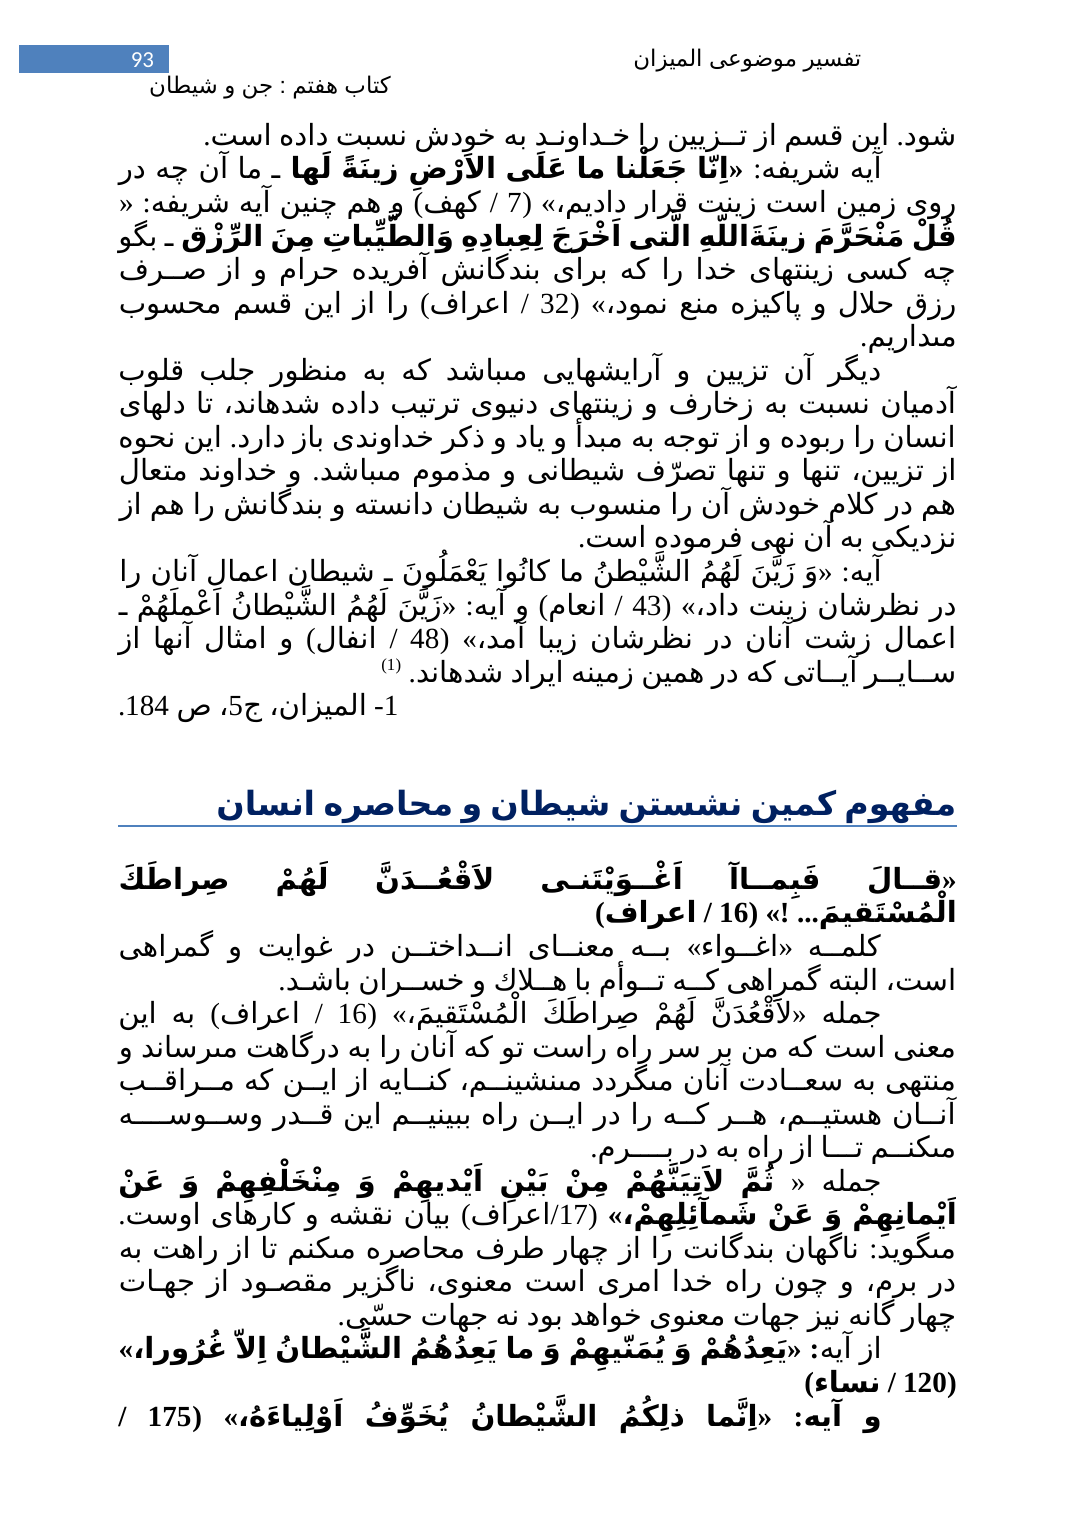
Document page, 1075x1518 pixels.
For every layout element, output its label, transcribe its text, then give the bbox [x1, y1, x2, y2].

text 1- الميزان، ج5، ص 184. [118, 688, 957, 722]
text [118, 118, 957, 152]
text آيه شريفه: «اِنّا جَعَلْنا ما عَلَى الاَرْضِ زينَةً لَها ـ ما آن چه در روى زمين است زينت قرار داديم،» (7 / كهف) و هم چنين آيه شريفه: « قُلْ مَنْ‏حَرَّمَ زينَةَ‏اللّهِ الَّتى اَخْرَجَ لِعِبادِهِ وَالطَّيِّباتِ مِنَ الرِّزْق ـ بگو چه كسى زينت‏هاى خدا را كه براى بندگانش آفريده حرام و از صــرف رزق حلال و پاكيزه منع نمود،» (32 / اعراف) را از اين قسم محسوب مى‏داريم. [118, 152, 957, 353]
text از آيه: «يَعِدُهُمْ وَ يُمَنّيهِمْ وَ ما يَعِدُهُمُ الشَّيْطانُ اِلاّ غُرُورا،» (120 / نساء) [118, 1332, 957, 1399]
subtitle مفهوم كمين نشستن شيطان و محاصره انسان [118, 784, 957, 825]
text «قــالَ فَبِمــاآ اَغْــوَيْتَنـى لاَقْعُــدَنَّ لَهُمْ صِراطَكَ الْمُسْتَقيمَ... !» (16 / اعراف) [118, 862, 957, 929]
text جمله «لاََقْعُدَنَّ لَهُمْ صِراطَكَ الْمُسْتَقيمَ،» (16 / اعراف) به اين معنى است كه من بر سر راه راست تو كه آنان را به درگاهت مى‏رساند و منتهى به سعــادت آنان مى‏گردد مى‏نشينــم، كنــايه از ايــن كه مــراقــب آنــان هستيــم، هــر كــه را در ايــن راه ببينيــم اين قــدر وســوســــه مى‏كنــم تـــا از راه به در بــــرم. [118, 996, 957, 1164]
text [118, 1399, 957, 1432]
text ديگر آن تزيين و آرايش‏هايى مى‏باشد كه به منظور جلب قلوب آدميان نسبت به زخارف و زينت‏هاى دنيوى ترتيب داده شده‏اند، تا دل‏هاى انسان را ربوده و از توجه به مبدأ و ياد و ذكر خداوندى باز دارد. اين نحوه از تزيين، تنها و تنها تصرّف شيطانى و مذموم مى‏باشد. و خداوند متعال هم در كلام خودش آن را منسوب به شيطان دانسته و بندگانش را هم از نزديكى به آن نهى فرموده است. [118, 353, 957, 554]
text آيه: «وَ زَيَّنَ لَهُمُ الشَّيْطنُ ما كانُوا يَعْمَلُونَ ـ شيطان اعمال آنان را در نظرشان زينت داد،» (43 / انعام) و آيه: «زَيَّنَ لَهُمُ الشَّيْطانُ اَعْملَهُمْ ـ اعمال زشت آنان در نظرشان زيبا آمد،» (48 / انفال) و امثال آن‏ها از ســايــر آيــاتى كه در همين زمينه ايراد شده‏اند. (1) [118, 554, 957, 688]
text كلمــه «اغــواء» بــه معنــاى انــداختــن در غوايت و گمراهى است، البته گمراهى كــه تــوأم با هــلاك و خســران باشـد. [118, 929, 957, 996]
text جمله « ثُمَّ لاَتِيَنَّهُمْ مِنْ ‏بَيْنِ‏ اَيْديهِمْ وَ مِنْ‏خَلْفِهِمْ وَ عَنْ اَيْمانِهِمْ وَ عَنْ شَمآئِلِهِمْ،» (17/اعراف) بيان نقشه و كارهاى اوست. مى‏گويد: ناگهان بندگانت را از چهار طرف محاصره مى‏كنم تا از راهت به در برم، و چون راه خدا امرى است معنوى، ناگزير مقصـود از جهـات چهار گانه نيز جهات معنوى خواهد بود نه جهات حسّى. [118, 1164, 957, 1332]
